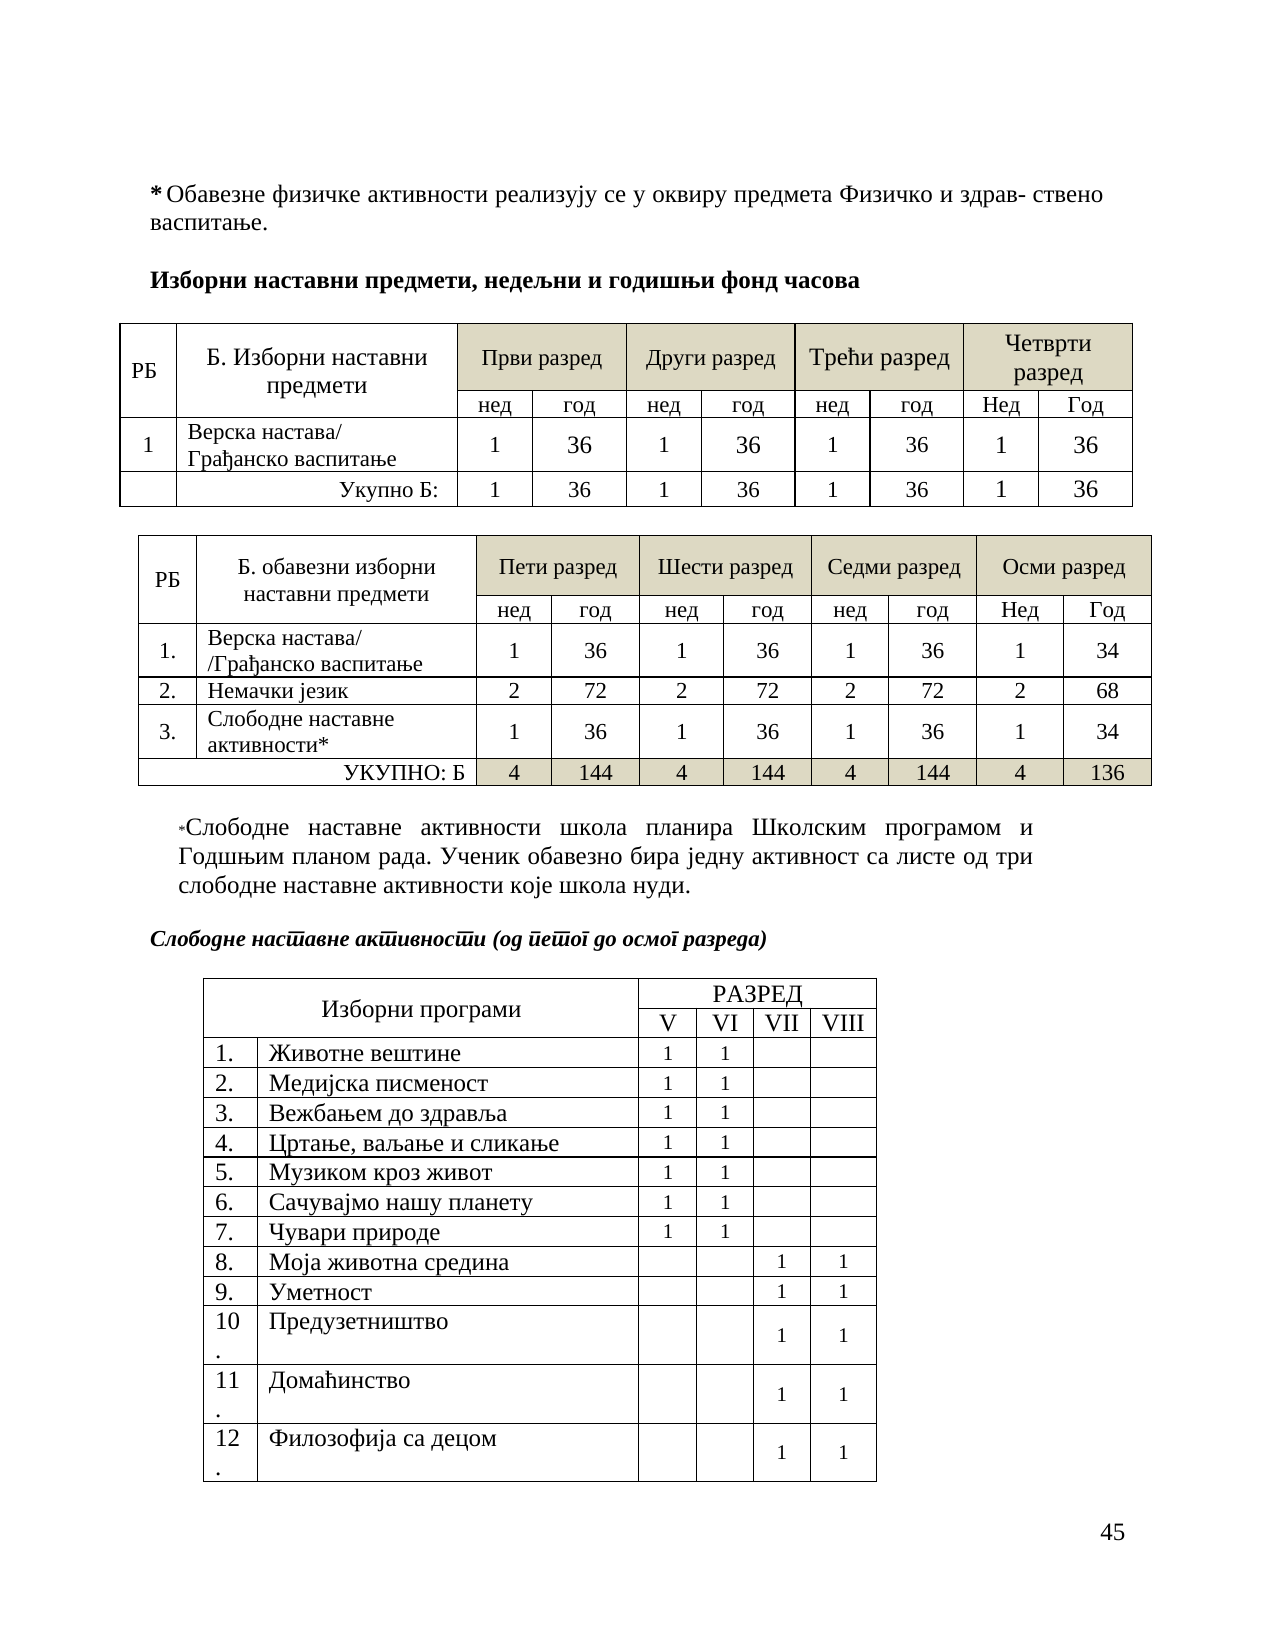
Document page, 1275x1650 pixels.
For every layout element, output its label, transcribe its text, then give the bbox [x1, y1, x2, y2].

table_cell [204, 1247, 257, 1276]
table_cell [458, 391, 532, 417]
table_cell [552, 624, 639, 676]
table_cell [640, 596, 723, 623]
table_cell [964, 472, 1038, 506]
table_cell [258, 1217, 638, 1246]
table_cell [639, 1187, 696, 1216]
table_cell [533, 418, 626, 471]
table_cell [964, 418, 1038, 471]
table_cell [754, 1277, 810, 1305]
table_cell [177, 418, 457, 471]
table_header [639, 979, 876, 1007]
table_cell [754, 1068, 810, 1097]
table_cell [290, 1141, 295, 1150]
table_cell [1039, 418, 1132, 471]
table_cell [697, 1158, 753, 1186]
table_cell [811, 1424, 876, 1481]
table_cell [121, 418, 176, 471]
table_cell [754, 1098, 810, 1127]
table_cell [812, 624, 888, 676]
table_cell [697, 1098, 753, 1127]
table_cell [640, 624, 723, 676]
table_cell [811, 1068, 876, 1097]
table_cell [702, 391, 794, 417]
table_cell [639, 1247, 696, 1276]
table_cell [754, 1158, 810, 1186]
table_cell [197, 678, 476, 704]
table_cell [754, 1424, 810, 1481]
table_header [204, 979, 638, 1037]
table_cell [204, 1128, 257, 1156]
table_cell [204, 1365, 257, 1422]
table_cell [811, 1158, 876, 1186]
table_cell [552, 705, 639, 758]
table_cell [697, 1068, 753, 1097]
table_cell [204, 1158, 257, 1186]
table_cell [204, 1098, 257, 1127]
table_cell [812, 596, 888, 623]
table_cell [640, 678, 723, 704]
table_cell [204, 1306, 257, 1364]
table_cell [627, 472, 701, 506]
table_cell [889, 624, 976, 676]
text Изборни наставни предмети, недељни и годишњи фонд часова [150, 265, 1125, 294]
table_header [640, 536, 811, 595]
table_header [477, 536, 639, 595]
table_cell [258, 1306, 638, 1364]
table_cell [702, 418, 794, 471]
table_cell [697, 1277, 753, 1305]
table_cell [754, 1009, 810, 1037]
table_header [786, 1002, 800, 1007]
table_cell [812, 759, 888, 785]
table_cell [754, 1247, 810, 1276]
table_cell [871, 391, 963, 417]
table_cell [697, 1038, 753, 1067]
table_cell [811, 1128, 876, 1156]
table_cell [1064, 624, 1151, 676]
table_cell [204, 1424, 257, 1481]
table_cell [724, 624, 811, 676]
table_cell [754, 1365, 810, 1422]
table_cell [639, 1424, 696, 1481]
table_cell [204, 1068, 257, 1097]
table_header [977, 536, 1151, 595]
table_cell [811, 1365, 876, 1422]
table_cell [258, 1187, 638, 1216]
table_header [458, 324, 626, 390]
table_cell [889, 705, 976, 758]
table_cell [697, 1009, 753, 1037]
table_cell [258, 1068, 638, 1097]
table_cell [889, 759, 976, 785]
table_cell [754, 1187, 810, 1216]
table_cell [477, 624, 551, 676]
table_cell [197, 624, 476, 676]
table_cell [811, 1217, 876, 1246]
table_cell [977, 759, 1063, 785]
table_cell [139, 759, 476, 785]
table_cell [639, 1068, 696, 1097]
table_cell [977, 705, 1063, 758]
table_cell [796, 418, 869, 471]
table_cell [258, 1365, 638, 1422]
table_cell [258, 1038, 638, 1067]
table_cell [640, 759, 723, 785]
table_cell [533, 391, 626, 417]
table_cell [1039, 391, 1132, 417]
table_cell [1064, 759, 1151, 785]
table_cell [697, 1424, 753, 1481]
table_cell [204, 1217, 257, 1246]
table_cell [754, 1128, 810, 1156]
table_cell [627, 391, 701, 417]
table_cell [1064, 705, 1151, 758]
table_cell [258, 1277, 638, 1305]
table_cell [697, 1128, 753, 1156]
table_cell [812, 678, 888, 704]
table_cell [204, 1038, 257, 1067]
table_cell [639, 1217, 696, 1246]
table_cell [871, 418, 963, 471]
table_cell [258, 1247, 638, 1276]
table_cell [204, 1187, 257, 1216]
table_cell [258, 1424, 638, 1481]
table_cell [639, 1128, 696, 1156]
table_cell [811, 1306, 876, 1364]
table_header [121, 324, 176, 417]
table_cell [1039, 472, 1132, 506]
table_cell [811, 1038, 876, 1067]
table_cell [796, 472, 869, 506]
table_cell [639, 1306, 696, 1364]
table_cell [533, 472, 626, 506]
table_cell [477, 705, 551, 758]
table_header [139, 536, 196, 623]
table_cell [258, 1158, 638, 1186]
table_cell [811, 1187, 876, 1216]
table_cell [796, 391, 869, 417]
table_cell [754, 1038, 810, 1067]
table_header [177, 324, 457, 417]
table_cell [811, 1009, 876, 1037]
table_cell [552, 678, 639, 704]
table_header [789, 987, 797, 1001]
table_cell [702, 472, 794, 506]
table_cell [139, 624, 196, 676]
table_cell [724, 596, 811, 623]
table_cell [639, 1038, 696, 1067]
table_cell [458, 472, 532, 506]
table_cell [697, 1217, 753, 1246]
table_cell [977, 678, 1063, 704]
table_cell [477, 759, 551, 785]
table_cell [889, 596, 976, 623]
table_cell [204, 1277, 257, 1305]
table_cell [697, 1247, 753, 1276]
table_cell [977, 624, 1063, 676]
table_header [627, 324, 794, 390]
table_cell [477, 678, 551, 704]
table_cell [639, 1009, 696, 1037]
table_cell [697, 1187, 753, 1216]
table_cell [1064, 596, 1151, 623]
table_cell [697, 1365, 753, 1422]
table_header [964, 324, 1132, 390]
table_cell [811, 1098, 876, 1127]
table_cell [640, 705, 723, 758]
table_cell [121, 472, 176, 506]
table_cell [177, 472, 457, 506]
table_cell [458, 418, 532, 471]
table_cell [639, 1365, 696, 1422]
list *Слободне наставне активности школа планира Школским програмом и Годшњим планом рада. Ученик обавезно бира једну активност са листе од три слободне наставне активности које школа нуди. [178, 812, 1034, 899]
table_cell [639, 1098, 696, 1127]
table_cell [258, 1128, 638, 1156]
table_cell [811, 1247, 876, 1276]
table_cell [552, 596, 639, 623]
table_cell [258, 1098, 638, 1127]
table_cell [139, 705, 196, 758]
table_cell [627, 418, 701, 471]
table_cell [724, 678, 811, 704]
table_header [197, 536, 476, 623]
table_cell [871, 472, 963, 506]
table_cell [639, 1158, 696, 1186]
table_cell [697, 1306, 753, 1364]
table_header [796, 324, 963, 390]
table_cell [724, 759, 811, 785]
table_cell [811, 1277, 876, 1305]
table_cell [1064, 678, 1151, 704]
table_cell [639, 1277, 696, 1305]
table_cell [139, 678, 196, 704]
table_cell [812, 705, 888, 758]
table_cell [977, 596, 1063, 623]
list * Обавезне физичке активности реализују се у оквиру предмета Физичко и здрав- ствено васпитање. [150, 179, 1125, 236]
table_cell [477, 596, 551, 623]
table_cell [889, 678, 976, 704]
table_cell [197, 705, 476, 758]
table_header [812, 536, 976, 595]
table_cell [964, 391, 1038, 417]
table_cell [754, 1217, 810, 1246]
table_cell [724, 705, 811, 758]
text Слободне наставне активности (од петог до осмог разреда) [150, 925, 1125, 951]
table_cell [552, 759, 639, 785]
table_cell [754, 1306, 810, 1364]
